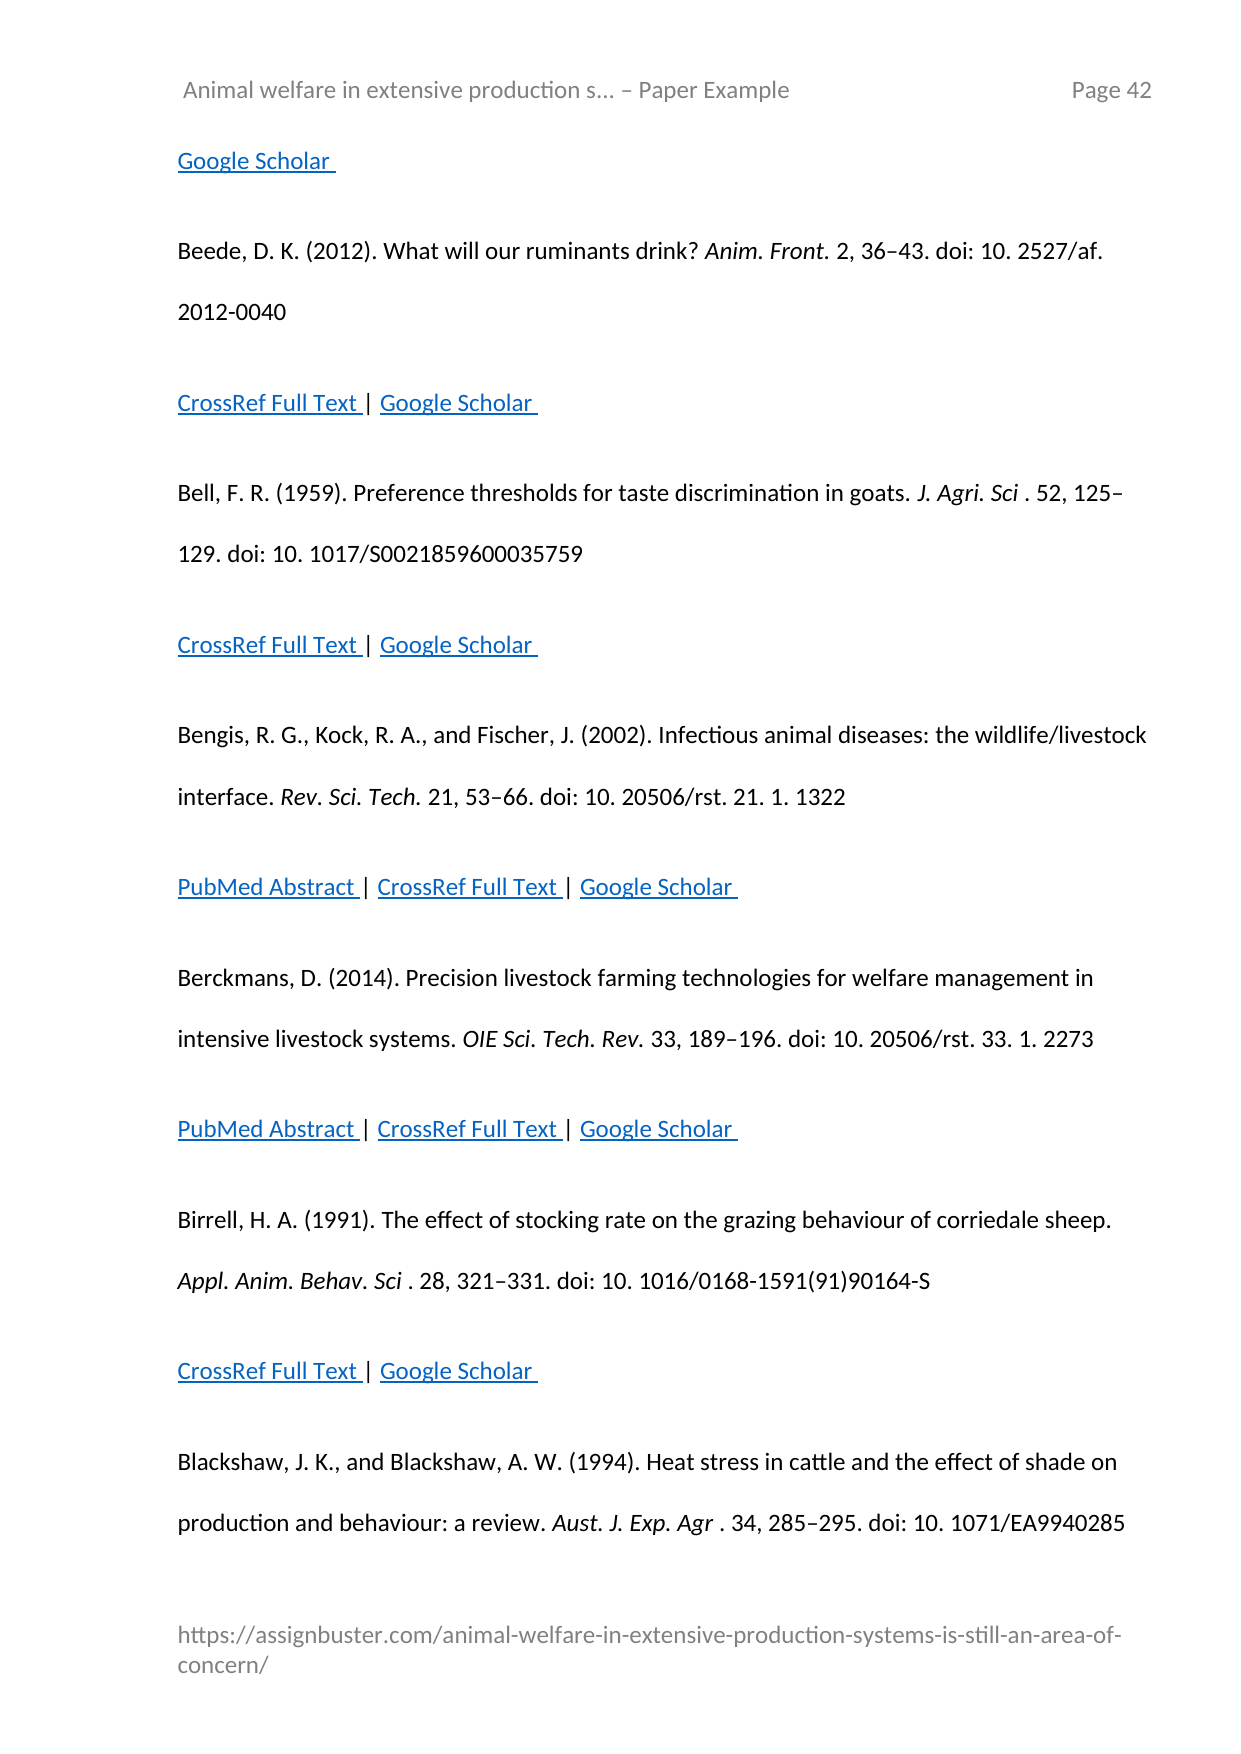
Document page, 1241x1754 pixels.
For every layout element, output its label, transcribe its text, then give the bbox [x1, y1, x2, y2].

text Google Scholar [177, 145, 1152, 176]
text Birrell, H. A. (1991). The effect of stocking rate on the grazing behaviour of corriedale sheep. Appl. Anim. Behav. Sci . 28, 321–331. doi: 10. 1016/0168-1591(91)90164-S [177, 1204, 1152, 1295]
text CrossRef Full Text | Google Scholar [177, 629, 1152, 660]
text Beede, D. K. (2012). What will our ruminants drink? Anim. Front. 2, 36–43. doi: 10. 2527/af. 2012-0040 [177, 236, 1152, 327]
text PubMed Abstract | CrossRef Full Text | Google Scholar [177, 1113, 1152, 1144]
text Bell, F. R. (1959). Preference thresholds for taste discrimination in goats. J. Agri. Sci . 52, 125–129. doi: 10. 1017/S0021859600035759 [177, 478, 1152, 569]
text CrossRef Full Text | Google Scholar [177, 387, 1152, 418]
text Bengis, R. G., Kock, R. A., and Fischer, J. (2002). Infectious animal diseases: the wildlife/livestock interface. Rev. Sci. Tech. 21, 53–66. doi: 10. 20506/rst. 21. 1. 1322 [177, 720, 1152, 811]
text PubMed Abstract | CrossRef Full Text | Google Scholar [177, 871, 1152, 902]
text CrossRef Full Text | Google Scholar [177, 1355, 1152, 1386]
text Blackshaw, J. K., and Blackshaw, A. W. (1994). Heat stress in cattle and the effect of shade on production and behaviour: a review. Aust. J. Exp. Agr . 34, 285–295. doi: 10. 1071/EA9940285 [177, 1446, 1152, 1537]
text Berckmans, D. (2014). Precision livestock farming technologies for welfare management in intensive livestock systems. OIE Sci. Tech. Rev. 33, 189–196. doi: 10. 20506/rst. 33. 1. 2273 [177, 962, 1152, 1053]
